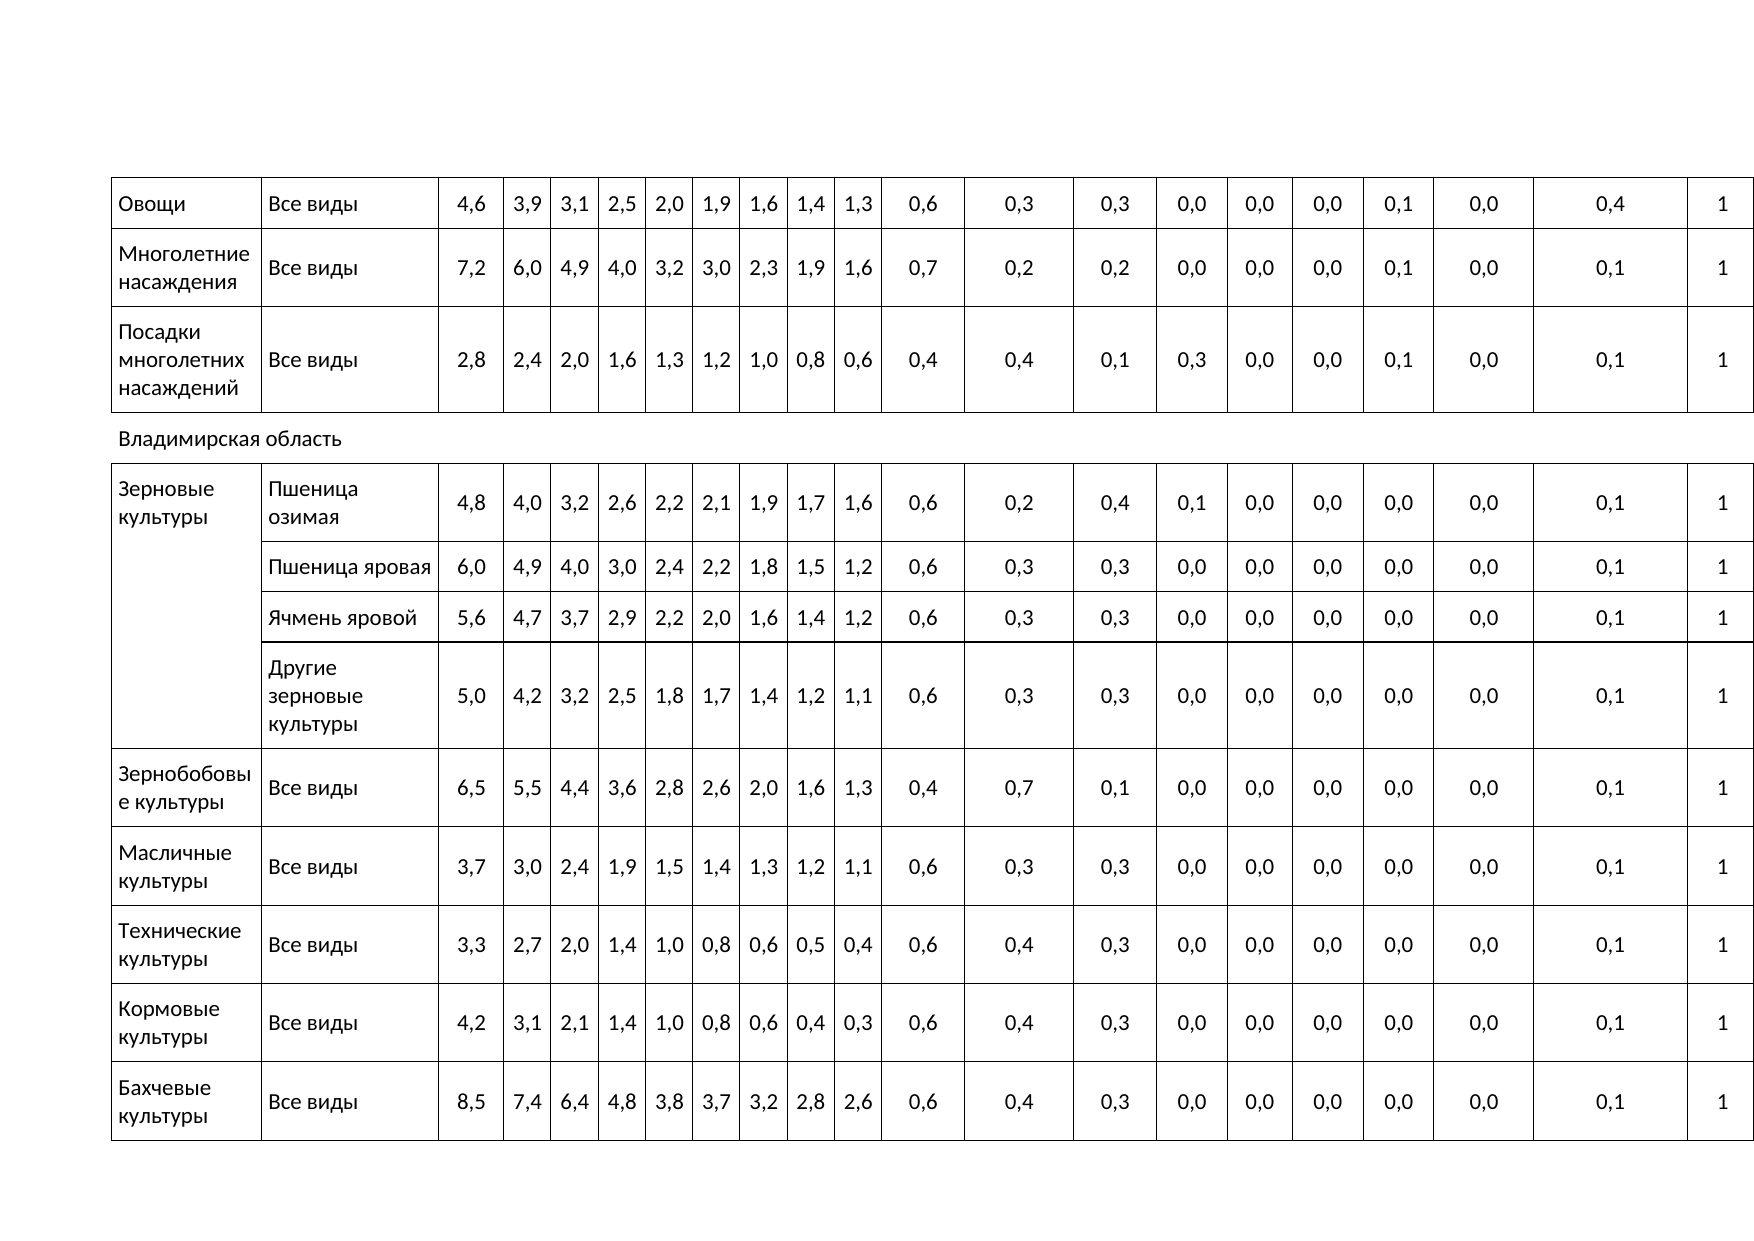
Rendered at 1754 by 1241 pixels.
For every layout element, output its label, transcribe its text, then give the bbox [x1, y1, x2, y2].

table_cell 0,4 [882, 307, 964, 412]
table_cell 0,0 [1157, 592, 1227, 641]
table_cell 4,9 [551, 229, 598, 306]
table_cell 3,2 [740, 1062, 787, 1139]
table_cell 0,0 [1364, 827, 1433, 904]
table_cell 1,3 [646, 307, 692, 412]
table_cell 4,0 [551, 542, 598, 591]
table_cell 0,2 [1074, 229, 1156, 306]
table_cell 3,2 [551, 643, 598, 748]
table_cell 3,8 [646, 1062, 692, 1139]
table_cell 2,0 [646, 178, 692, 227]
table_cell 3,1 [504, 984, 550, 1061]
table_cell 4,4 [551, 749, 598, 826]
table_cell Зерновые культуры [112, 464, 261, 748]
table_cell 0,1 [1534, 749, 1687, 826]
table_cell 3,0 [599, 542, 645, 591]
table_cell 0,0 [1293, 984, 1363, 1061]
table_cell 1,5 [646, 827, 692, 904]
table_cell 0,7 [965, 749, 1073, 826]
table_cell 0,6 [835, 307, 881, 412]
table_cell 3,3 [439, 906, 503, 983]
table_cell 0,0 [1228, 464, 1292, 541]
table_cell 0,4 [788, 984, 834, 1061]
table_cell 4,0 [504, 464, 550, 541]
table_cell 0,0 [1293, 229, 1363, 306]
table_cell 0,5 [788, 906, 834, 983]
table_cell 1,9 [599, 827, 645, 904]
table_cell 2,1 [551, 984, 598, 1061]
table_cell 6,0 [504, 229, 550, 306]
table_cell 4,2 [504, 643, 550, 748]
table_cell 2,6 [693, 749, 739, 826]
table_cell 3,1 [551, 178, 598, 227]
table_cell 1 [1688, 178, 1753, 227]
table_cell 0,0 [1434, 542, 1533, 591]
table_cell Все виды [262, 749, 438, 826]
table_cell 0,0 [1157, 984, 1227, 1061]
table_cell 0,0 [1157, 1062, 1227, 1139]
table_cell 3,7 [439, 827, 503, 904]
table_cell 1 [1688, 592, 1753, 641]
table_cell 3,2 [646, 229, 692, 306]
table_cell 0,3 [965, 643, 1073, 748]
table_cell 0,0 [1434, 464, 1533, 541]
table_cell 0,1 [1074, 749, 1156, 826]
table_cell 7,2 [439, 229, 503, 306]
table_cell 1 [1688, 643, 1753, 748]
table_cell 0,0 [1293, 749, 1363, 826]
table_cell 2,8 [788, 1062, 834, 1139]
table_cell Многолетние насаждения [112, 229, 261, 306]
table_cell 0,1 [1534, 307, 1687, 412]
table_cell 0,1 [1534, 592, 1687, 641]
table_cell 2,5 [599, 178, 645, 227]
table_cell 1 [1688, 229, 1753, 306]
table_cell 0,0 [1364, 592, 1433, 641]
table_cell 0,0 [1293, 464, 1363, 541]
table_cell 0,0 [1157, 542, 1227, 591]
table_cell 2,0 [693, 592, 739, 641]
table_cell 0,0 [1364, 749, 1433, 826]
table_cell Все виды [262, 984, 438, 1061]
table_cell 2,8 [439, 307, 503, 412]
table_cell 0,0 [1157, 178, 1227, 227]
table_cell 0,3 [1074, 827, 1156, 904]
table_cell 0,6 [740, 984, 787, 1061]
table_cell 0,6 [740, 906, 787, 983]
table_cell 3,0 [693, 229, 739, 306]
table_cell 0,0 [1293, 542, 1363, 591]
table_cell 0,1 [1534, 643, 1687, 748]
table_cell 4,7 [504, 592, 550, 641]
table_cell 7,4 [504, 1062, 550, 1139]
table_cell 0,0 [1434, 178, 1533, 227]
table_cell 0,1 [1534, 906, 1687, 983]
table_cell 1,6 [740, 178, 787, 227]
table_cell 0,3 [1074, 643, 1156, 748]
table_cell Посадки многолетних насаждений [112, 307, 261, 412]
table_cell Пшеница озимая [262, 464, 438, 541]
table_cell 1,4 [788, 592, 834, 641]
table_cell 0,4 [835, 906, 881, 983]
table_cell 4,9 [504, 542, 550, 591]
table_cell 0,1 [1534, 229, 1687, 306]
table_cell 0,0 [1228, 592, 1292, 641]
table_cell 2,1 [693, 464, 739, 541]
table_cell 4,8 [599, 1062, 645, 1139]
table_cell Кормовые культуры [112, 984, 261, 1061]
table_cell 0,0 [1364, 1062, 1433, 1139]
table_cell 0,1 [1534, 542, 1687, 591]
table_cell 0,3 [1074, 542, 1156, 591]
table_cell Масличные культуры [112, 827, 261, 904]
table_cell 0,0 [1228, 749, 1292, 826]
table_cell 2,5 [599, 643, 645, 748]
table_cell 0,8 [788, 307, 834, 412]
table_cell 1 [1688, 464, 1753, 541]
table_cell 0,3 [1074, 906, 1156, 983]
table_cell 1,4 [599, 906, 645, 983]
table_cell 0,0 [1228, 906, 1292, 983]
table_cell 4,8 [439, 464, 503, 541]
table_cell 1,2 [693, 307, 739, 412]
table_cell 0,0 [1434, 1062, 1533, 1139]
table_cell 0,8 [693, 906, 739, 983]
table_cell 2,2 [646, 592, 692, 641]
table_cell 0,3 [965, 827, 1073, 904]
table_cell 0,4 [965, 1062, 1073, 1139]
table_cell 0,4 [1534, 178, 1687, 227]
table_cell 0,6 [882, 984, 964, 1061]
table_cell 4,0 [599, 229, 645, 306]
table_cell 1,2 [788, 643, 834, 748]
table_cell 0,0 [1434, 643, 1533, 748]
table_cell 1,0 [740, 307, 787, 412]
table_cell 1,9 [740, 464, 787, 541]
table_cell 0,6 [882, 906, 964, 983]
table_cell Зернобобовые культуры [112, 749, 261, 826]
table_cell 0,3 [965, 178, 1073, 227]
table_cell 2,0 [551, 307, 598, 412]
table_cell 8,5 [439, 1062, 503, 1139]
table_cell 6,0 [439, 542, 503, 591]
table_cell 0,0 [1228, 984, 1292, 1061]
table_cell 0,0 [1228, 1062, 1292, 1139]
table_cell 0,0 [1434, 984, 1533, 1061]
table_cell 0,1 [1534, 1062, 1687, 1139]
table_cell 1,9 [693, 178, 739, 227]
table_cell 0,1 [1364, 307, 1433, 412]
table_cell Ячмень яровой [262, 592, 438, 641]
table_cell 0,0 [1293, 643, 1363, 748]
table_cell 1,9 [788, 229, 834, 306]
table_cell Овощи [112, 178, 261, 227]
table_cell 0,0 [1364, 542, 1433, 591]
table_cell 3,0 [504, 827, 550, 904]
table_cell 0,1 [1534, 984, 1687, 1061]
table_cell Все виды [262, 307, 438, 412]
table_cell 1,6 [835, 229, 881, 306]
table_cell 0,0 [1434, 229, 1533, 306]
table_cell 0,0 [1293, 906, 1363, 983]
table_cell 1,0 [646, 984, 692, 1061]
table_cell 1 [1688, 749, 1753, 826]
table_cell 0,4 [1074, 464, 1156, 541]
table_cell 1,2 [835, 592, 881, 641]
table_cell 1 [1688, 984, 1753, 1061]
table_cell 2,0 [740, 749, 787, 826]
table_cell 3,6 [599, 749, 645, 826]
table_cell 1 [1688, 542, 1753, 591]
table_cell 1,2 [788, 827, 834, 904]
table_cell 0,0 [1293, 1062, 1363, 1139]
table_cell 0,6 [882, 464, 964, 541]
table_cell 2,7 [504, 906, 550, 983]
table_cell Бахчевые культуры [112, 1062, 261, 1139]
table_cell 0,7 [882, 229, 964, 306]
table_cell 0,0 [1228, 542, 1292, 591]
table_cell 0,0 [1364, 643, 1433, 748]
table_cell 1 [1688, 1062, 1753, 1139]
table_cell 0,0 [1228, 827, 1292, 904]
table_cell 1,1 [835, 643, 881, 748]
table_cell Все виды [262, 229, 438, 306]
table_cell 2,3 [740, 229, 787, 306]
table_cell 1 [1688, 827, 1753, 904]
table_cell 1,7 [693, 643, 739, 748]
table_cell 3,2 [551, 464, 598, 541]
table_cell 2,6 [835, 1062, 881, 1139]
table_cell 0,0 [1293, 178, 1363, 227]
table_cell 0,1 [1074, 307, 1156, 412]
table_cell 1,4 [693, 827, 739, 904]
table_cell Все виды [262, 827, 438, 904]
table_cell 1,1 [835, 827, 881, 904]
table_cell 1,3 [835, 749, 881, 826]
table_cell 0,8 [693, 984, 739, 1061]
table_cell Все виды [262, 178, 438, 227]
table_cell 0,0 [1434, 592, 1533, 641]
table_cell 0,0 [1434, 307, 1533, 412]
table_cell 0,3 [835, 984, 881, 1061]
table_cell 0,4 [965, 984, 1073, 1061]
table_cell 0,3 [1074, 984, 1156, 1061]
table_cell 1,2 [835, 542, 881, 591]
table_cell 0,1 [1364, 229, 1433, 306]
table_cell 1,6 [835, 464, 881, 541]
table_cell 1,4 [740, 643, 787, 748]
table_cell Владимирская область [112, 413, 1754, 462]
table_cell Пшеница яровая [262, 542, 438, 591]
table_cell 0,6 [882, 643, 964, 748]
table_cell 0,0 [1157, 229, 1227, 306]
table_cell 0,3 [1074, 178, 1156, 227]
table_cell Все виды [262, 1062, 438, 1139]
table_cell 2,2 [646, 464, 692, 541]
table_cell 1,4 [599, 984, 645, 1061]
table_cell 1,6 [788, 749, 834, 826]
table_cell 3,7 [551, 592, 598, 641]
table_cell 2,2 [693, 542, 739, 591]
table_cell 5,5 [504, 749, 550, 826]
table_cell 0,2 [965, 229, 1073, 306]
table_cell 1,8 [740, 542, 787, 591]
table_cell 2,9 [599, 592, 645, 641]
table_cell 0,0 [1228, 229, 1292, 306]
table_cell 0,0 [1157, 643, 1227, 748]
table_cell 2,4 [646, 542, 692, 591]
table_cell 0,3 [1074, 1062, 1156, 1139]
table_cell 0,0 [1434, 749, 1533, 826]
table_cell 0,0 [1293, 827, 1363, 904]
table_cell 0,4 [965, 906, 1073, 983]
table_cell 1,7 [788, 464, 834, 541]
table_cell 0,0 [1293, 592, 1363, 641]
table_cell 1 [1688, 307, 1753, 412]
table_cell 0,4 [965, 307, 1073, 412]
table_cell 0,1 [1157, 464, 1227, 541]
table_cell 0,3 [965, 542, 1073, 591]
table_cell 0,0 [1364, 906, 1433, 983]
table_cell 0,0 [1157, 827, 1227, 904]
table_cell 0,1 [1534, 464, 1687, 541]
table_cell 2,0 [551, 906, 598, 983]
table_cell 4,6 [439, 178, 503, 227]
table_cell 1 [1688, 906, 1753, 983]
table_cell 0,4 [882, 749, 964, 826]
table_cell 5,6 [439, 592, 503, 641]
table_cell 0,0 [1293, 307, 1363, 412]
table_cell 0,1 [1534, 827, 1687, 904]
table_cell 0,3 [1074, 592, 1156, 641]
table_cell 0,0 [1228, 178, 1292, 227]
table_cell 0,0 [1157, 906, 1227, 983]
table_cell 0,0 [1434, 906, 1533, 983]
table_cell 2,8 [646, 749, 692, 826]
table_cell 1,3 [835, 178, 881, 227]
table_cell Технические культуры [112, 906, 261, 983]
table_cell 6,4 [551, 1062, 598, 1139]
table_cell 3,7 [693, 1062, 739, 1139]
table_cell 0,0 [1228, 307, 1292, 412]
table_cell 2,4 [504, 307, 550, 412]
table_cell 0,6 [882, 178, 964, 227]
table_cell 0,6 [882, 542, 964, 591]
table_cell 0,1 [1364, 178, 1433, 227]
table_cell 0,6 [882, 1062, 964, 1139]
table_cell 5,0 [439, 643, 503, 748]
table_cell 1,8 [646, 643, 692, 748]
table_cell 1,0 [646, 906, 692, 983]
table_cell 0,0 [1364, 464, 1433, 541]
table_cell 0,0 [1434, 827, 1533, 904]
table_cell Другие зерновые культуры [262, 643, 438, 748]
table_cell 1,4 [788, 178, 834, 227]
table_cell 2,6 [599, 464, 645, 541]
table_cell 1,6 [599, 307, 645, 412]
table_cell 1,6 [740, 592, 787, 641]
table_cell 0,0 [1364, 984, 1433, 1061]
table_cell 1,5 [788, 542, 834, 591]
table_cell 0,3 [1157, 307, 1227, 412]
table_cell 1,3 [740, 827, 787, 904]
table_cell 0,6 [882, 827, 964, 904]
table_cell 6,5 [439, 749, 503, 826]
table_cell 0,6 [882, 592, 964, 641]
table_cell 0,3 [965, 592, 1073, 641]
table_cell 4,2 [439, 984, 503, 1061]
table_cell 2,4 [551, 827, 598, 904]
table_cell 0,0 [1157, 749, 1227, 826]
table_cell 0,0 [1228, 643, 1292, 748]
table_cell 0,2 [965, 464, 1073, 541]
table_cell Все виды [262, 906, 438, 983]
table_cell 3,9 [504, 178, 550, 227]
